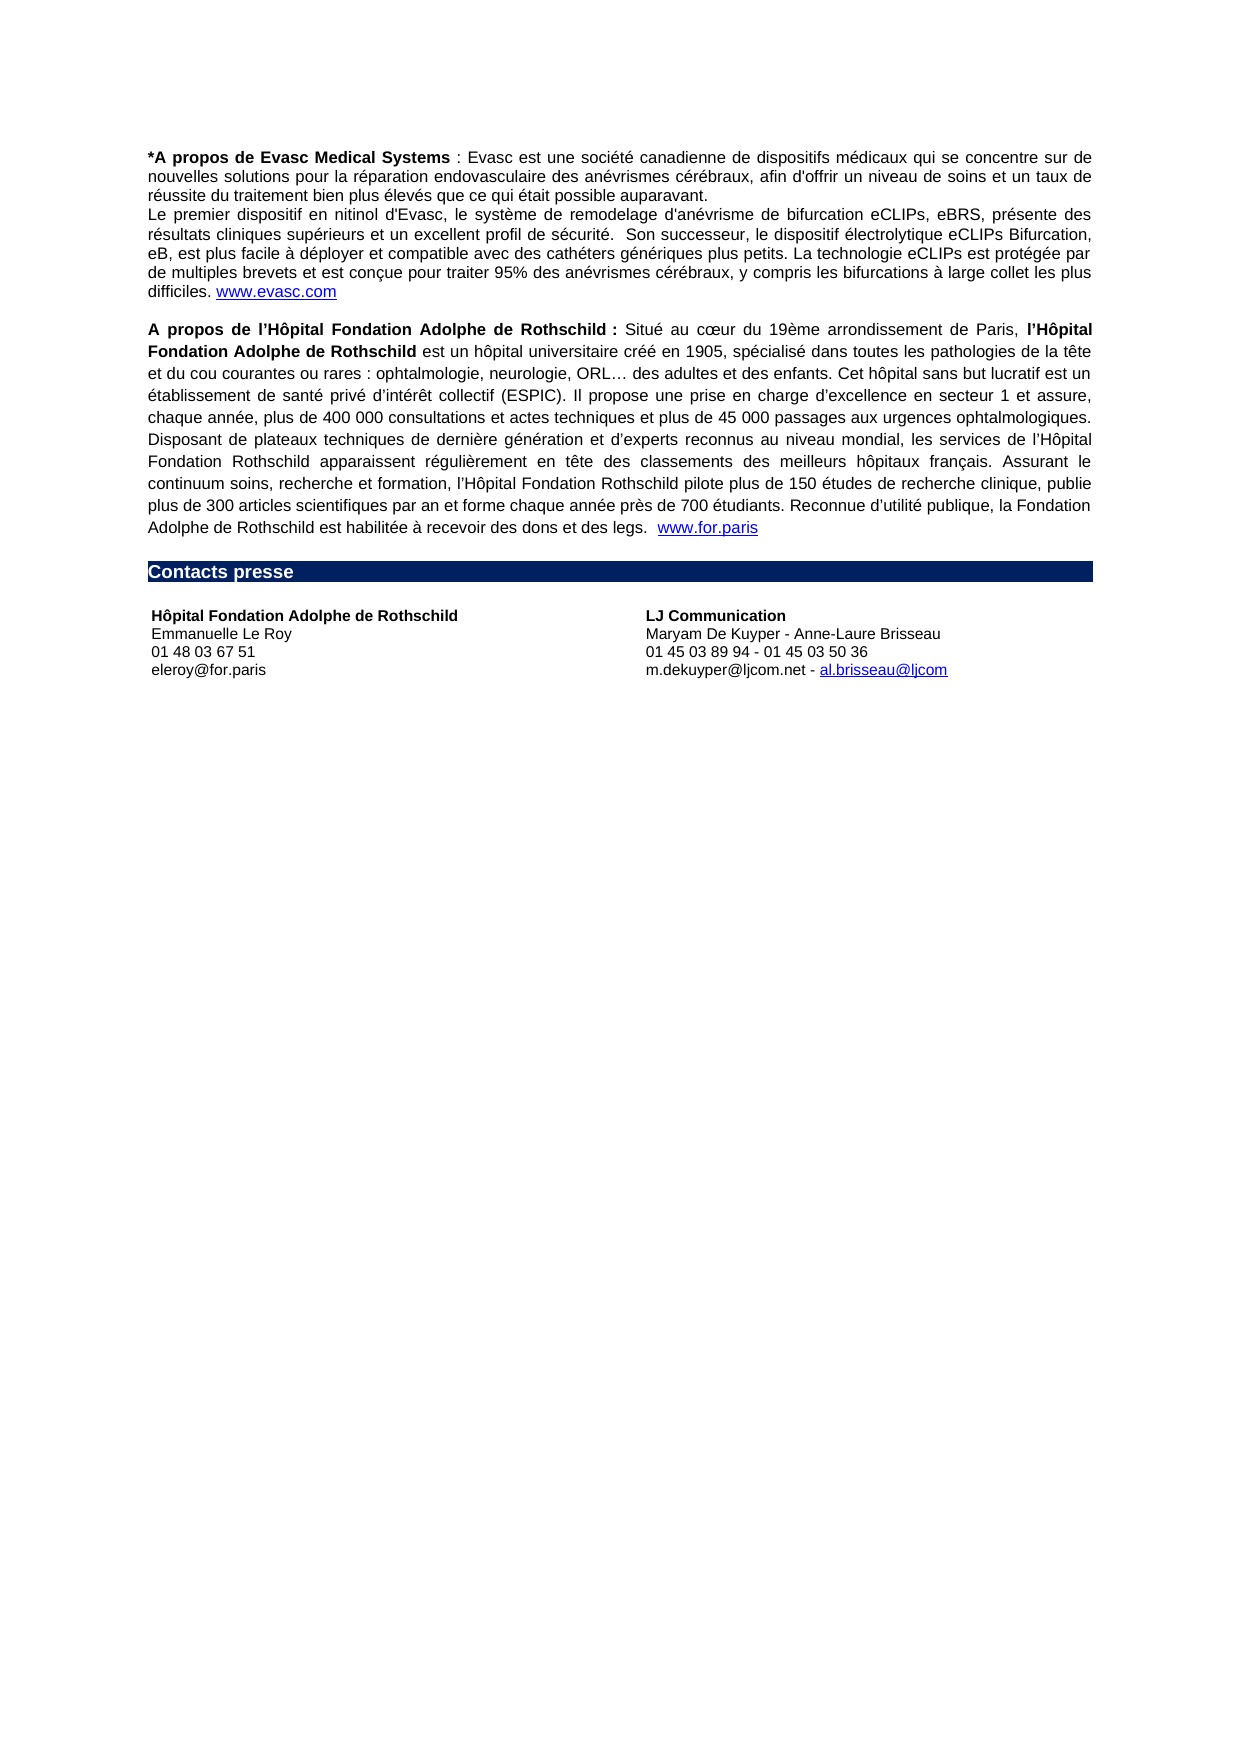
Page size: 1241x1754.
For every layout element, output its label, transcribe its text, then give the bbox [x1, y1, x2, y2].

text *A propos de Evasc Medical Systems : Evasc est une société canadienne de dispositifs médicaux qui se concentre sur de nouvelles solutions pour la réparation endovasculaire des anévrismes cérébraux, afin d'offrir un niveau de soins et un taux de réussite du traitement bien plus élevés que ce qui était possible auparavant. [148, 148, 1093, 205]
text Contacts presse [148, 561, 1093, 582]
table_header LJ Communication Maryam De Kuyper - Anne-Laure Brisseau 01 45 03 89 94 - 01 45 03 50 36 m.dekuyper@ljcom.net - al.brisseau@ljcom [634, 606, 1136, 678]
text Le premier dispositif en nitinol d'Evasc, le système de remodelage d'anévrisme de bifurcation eCLIPs, eBRS, présente des résultats cliniques supérieurs et un excellent profil de sécurité. Son successeur, le dispositif électrolytique eCLIPs Bifurcation, eB, est plus facile à déployer et compatible avec des cathéters génériques plus petits. La technologie eCLIPs est protégée par de multiples brevets et est conçue pour traiter 95% des anévrismes cérébraux, y compris les bifurcations à large collet les plus difficiles. www.evasc.com [148, 205, 1093, 301]
table_header Hôpital Fondation Adolphe de Rothschild Emmanuelle Le Roy 01 48 03 67 51 eleroy@for.paris [133, 606, 634, 678]
text A propos de l’Hôpital Fondation Adolphe de Rothschild : Situé au cœur du 19ème arrondissement de Paris, l’Hôpital Fondation Adolphe de Rothschild est un hôpital universitaire créé en 1905, spécialisé dans toutes les pathologies de la tête et du cou courantes ou rares : ophtalmologie, neurologie, ORL… des adultes et des enfants. Cet hôpital sans but lucratif est un établissement de santé privé d’intérêt collectif (ESPIC). Il propose une prise en charge d’excellence en secteur 1 et assure, chaque année, plus de 400 000 consultations et actes techniques et plus de 45 000 passages aux urgences ophtalmologiques. Disposant de plateaux techniques de dernière génération et d’experts reconnus au niveau mondial, les services de l’Hôpital Fondation Rothschild apparaissent régulièrement en tête des classements des meilleurs hôpitaux français. Assurant le continuum soins, recherche et formation, l’Hôpital Fondation Rothschild pilote plus de 150 études de recherche clinique, publie plus de 300 articles scientifiques par an et forme chaque année près de 700 étudiants. Reconnue d’utilité publique, la Fondation Adolphe de Rothschild est habilitée à recevoir des dons et des legs. www.for.paris [148, 320, 1093, 537]
